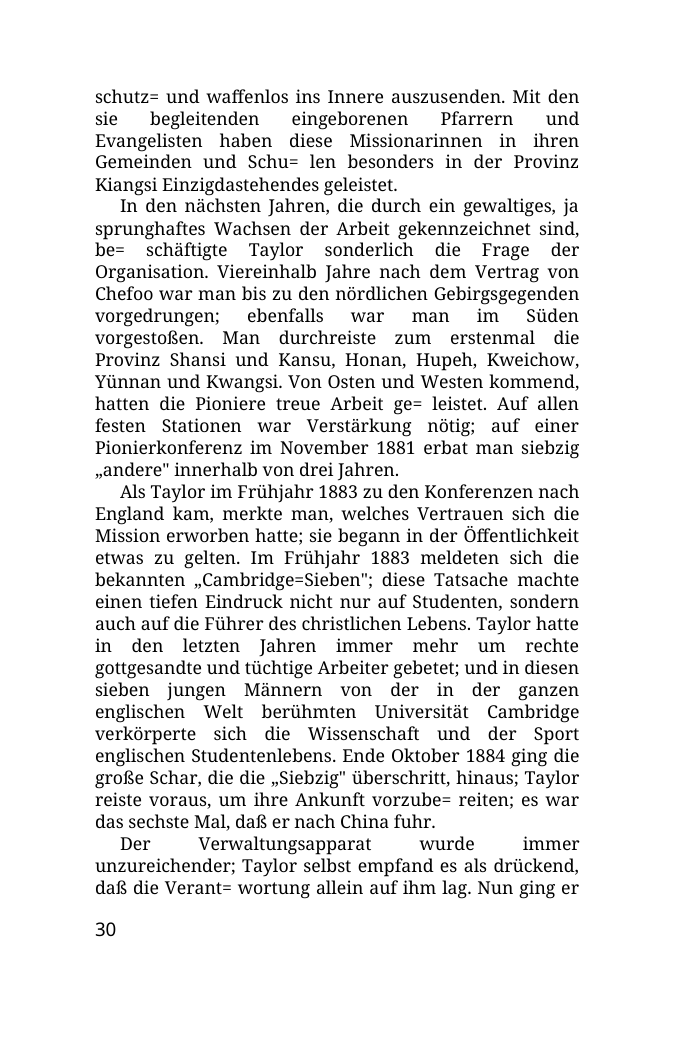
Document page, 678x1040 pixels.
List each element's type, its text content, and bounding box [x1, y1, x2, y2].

text Als Taylor im Frühjahr 1883 zu den Konferenzen nach England kam, merkte man, welches Vertrauen sich die Mission erworben hatte; sie begann in der Öffentlichkeit etwas zu gelten. Im Frühjahr 1883 meldeten sich die bekannten „Cambridge=Sieben"; diese Tatsache machte einen tiefen Eindruck nicht nur auf Studenten, sondern auch auf die Führer des christlichen Lebens. Taylor hatte in den letzten Jahren immer mehr um rechte gottgesandte und tüchtige Arbeiter gebetet; und in diesen sieben jungen Männern von der in der ganzen englischen Welt berühmten Universität Cambridge verkörperte sich die Wissenschaft und der Sport englischen Studentenlebens. Ende Oktober 1884 ging die große Schar, die die „Siebzig" überschritt, hinaus; Taylor reiste voraus, um ihre Ankunft vorzube= reiten; es war das sechste Mal, daß er nach China fuhr. [95, 481, 580, 833]
text Der Verwaltungsapparat wurde immer unzureichender; Taylor selbst empfand es als drückend, daß die Verant= wortung allein auf ihm lag. Nun ging er an eine Neu= Organisation der Mission; bis zum März 1886 war folgern [95, 833, 580, 901]
text In den nächsten Jahren, die durch ein gewaltiges, ja sprunghaftes Wachsen der Arbeit gekennzeichnet sind, be= schäftigte Taylor sonderlich die Frage der Organisation. Viereinhalb Jahre nach dem Vertrag von Chefoo war man bis zu den nördlichen Gebirgsgegenden vorgedrungen; ebenfalls war man im Süden vorgestoßen. Man durchreiste zum erstenmal die Provinz Shansi und Kansu, Honan, Hupeh, Kweichow, Yünnan und Kwangsi. Von Osten und Westen kommend, hatten die Pioniere treue Arbeit ge= leistet. Auf allen festen Stationen war Verstärkung nötig; auf einer Pionierkonferenz im November 1881 erbat man siebzig „andere" innerhalb von drei Jahren. [95, 195, 580, 481]
text schutz= und waffenlos ins Innere auszusenden. Mit den sie begleitenden eingeborenen Pfarrern und Evangelisten haben diese Missionarinnen in ihren Gemeinden und Schu= len besonders in der Provinz Kiangsi Einzigdastehendes geleistet. [95, 86, 580, 195]
text 30 [95, 922, 116, 940]
